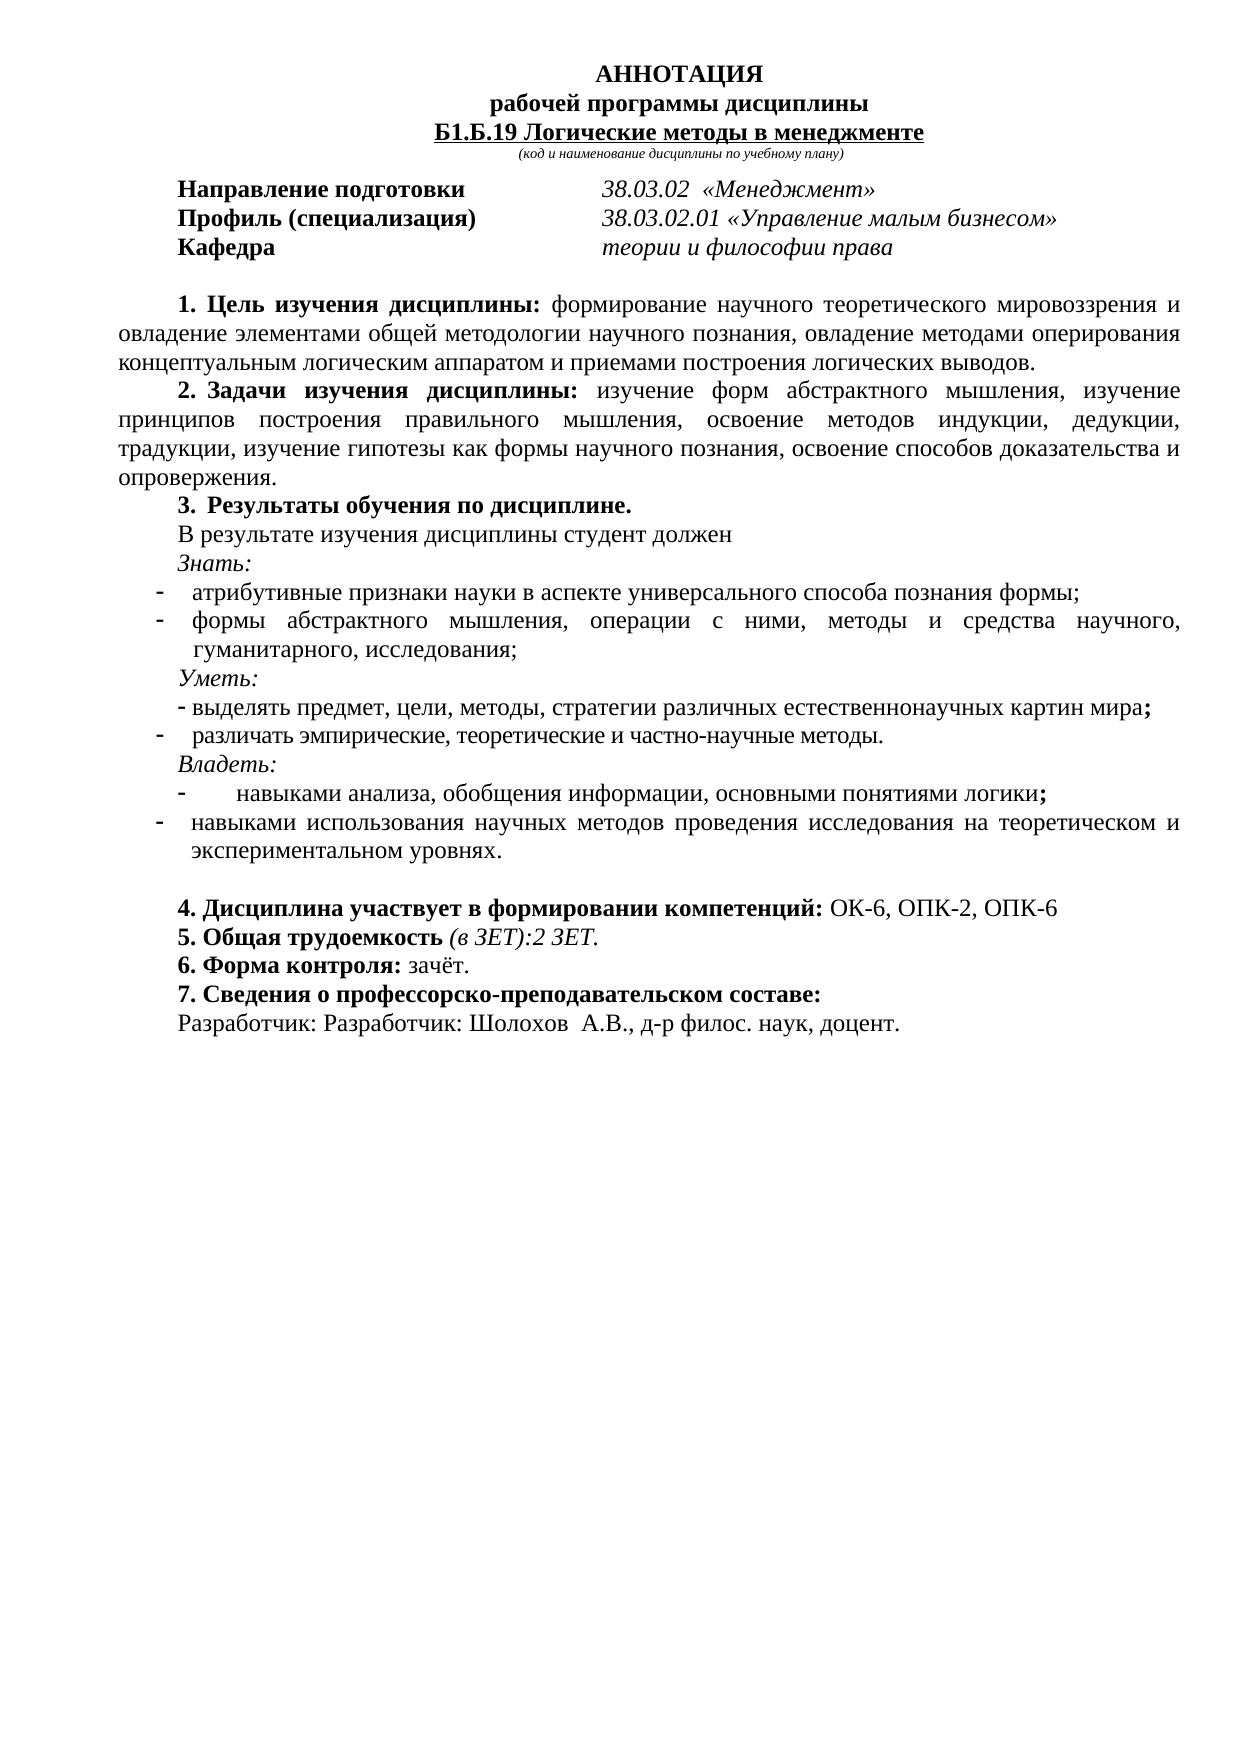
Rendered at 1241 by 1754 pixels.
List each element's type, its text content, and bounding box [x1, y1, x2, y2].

list В результате изучения дисциплины студент должен [177, 519, 1181, 548]
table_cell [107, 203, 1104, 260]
text рабочей программы дисциплины [118, 88, 1181, 117]
text (код и наименование дисциплины по учебному плану) [118, 145, 1181, 174]
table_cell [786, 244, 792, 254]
list 6. Форма контроля: зачёт. [118, 950, 1181, 979]
text АННОТАЦИЯ [118, 59, 1181, 88]
text Владеть: [118, 749, 1181, 778]
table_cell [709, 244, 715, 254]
list 4. Дисциплина участвует в формировании компетенций: ОК-6, ОПК-2, ОПК-6 [118, 893, 1181, 922]
list 5. Общая трудоемкость (в ЗЕТ):2 ЗЕТ. [118, 922, 1181, 950]
subtitle Знать: [177, 548, 1181, 577]
text Разработчик: Разработчик: Шолохов А.В., д-р филос. наук, доцент. [118, 1008, 1181, 1037]
list Задачи изучения дисциплины: изучение форм абстрактного мышления, изучение принципов построения правильного мышления, освоение методов индукции, дедукции, традукции, изучение гипотезы как формы научного познания, освоение способов доказательства и опровержения. [118, 375, 1181, 490]
list формы абстрактного мышления, операции с ними, методы и средства научного, гуманитарного, исследования; [156, 605, 1181, 663]
text Б1.Б.19 Логические методы в менеджменте [118, 117, 1181, 145]
list атрибутивные признаки науки в аспекте универсального способа познания формы; [156, 577, 1181, 605]
list навыками анализа, обобщения информации, основными понятиями логики; [118, 778, 1181, 807]
list навыками использования научных методов проведения исследования на теоретическом и экспериментальном уровнях. [155, 807, 1181, 864]
list Цель изучения дисциплины: формирование научного теоретического мировоззрения и овладение элементами общей методологии научного познания, овладение методами оперирования концептуальным логическим аппаратом и приемами построения логических выводов. [118, 289, 1181, 375]
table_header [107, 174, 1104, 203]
list 7. Сведения о профессорско-преподавательском составе: [118, 979, 1181, 1008]
subtitle Уметь: [118, 663, 1181, 692]
list выделять предмет, цели, методы, стратегии различных естественнонаучных картин мира; [118, 692, 1181, 720]
list различать эмпирические, теоретические и частно-научные методы. [156, 720, 1181, 749]
list Результаты обучения по дисциплине. [118, 490, 1181, 519]
